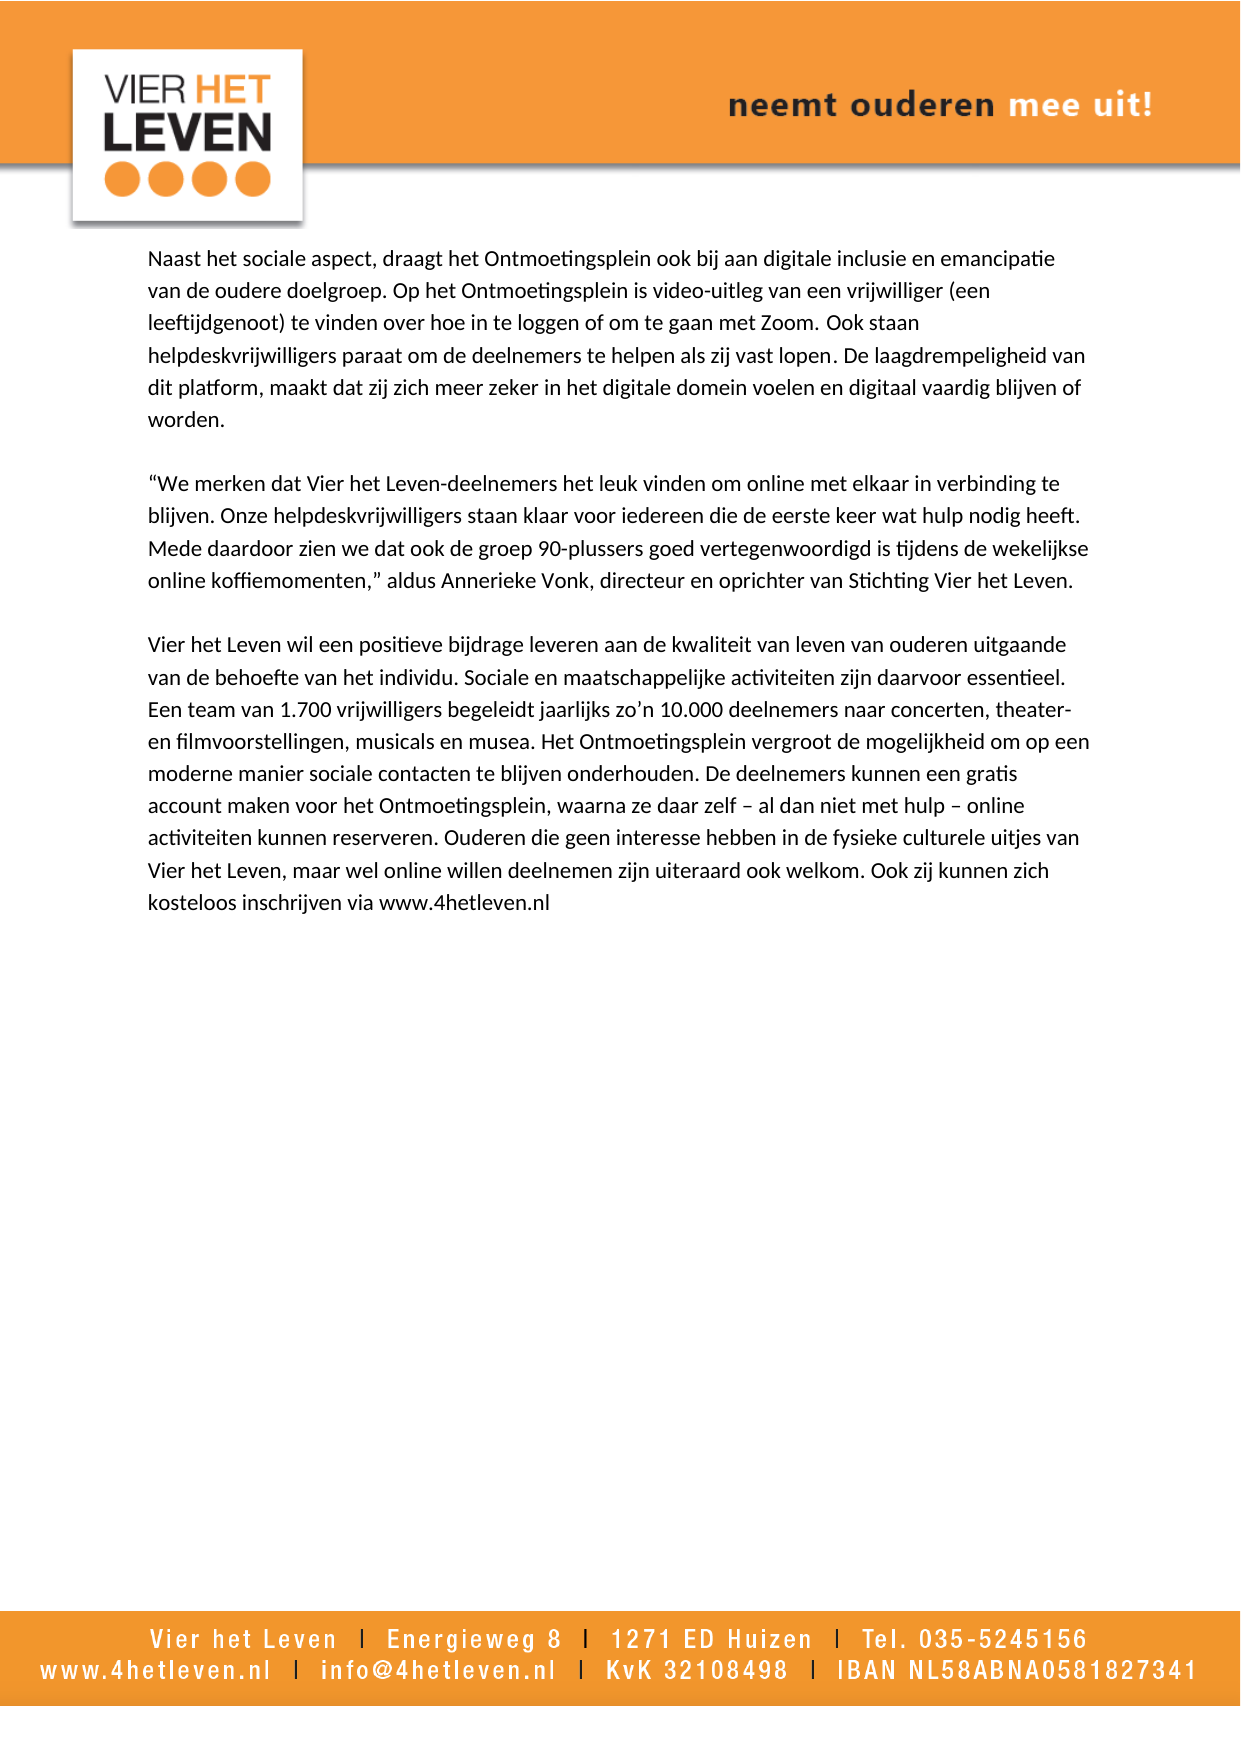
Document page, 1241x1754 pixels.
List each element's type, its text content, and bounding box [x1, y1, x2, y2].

text “We merken dat Vier het Leven-deelnemers het leuk vinden om online met elkaar in verbinding te blijven. Onze helpdeskvrijwilligers staan klaar voor iedereen die de eerste keer wat hulp nodig heeft. Mede daardoor zien we dat ook de groep 90-plussers goed vertegenwoordigd is tijdens de wekelijkse online koffiemomenten,” aldus Annerieke Vonk, directeur en oprichter van Stichting Vier het Leven. [148, 469, 1093, 594]
picture [0, 1611, 1241, 1706]
text Naast het sociale aspect, draagt het Ontmoetingsplein ook bij aan digitale inclusie en emancipatie van de oudere doelgroep. Op het Ontmoetingsplein is video-uitleg van een vrijwilliger (een leeftijdgenoot) te vinden over hoe in te loggen of om te gaan met Zoom. Ook staan helpdeskvrijwilligers paraat om de deelnemers te helpen als zij vast lopen. De laagdrempeligheid van dit platform, maakt dat zij zich meer zeker in het digitale domein voelen en digitaal vaardig blijven of worden. [148, 244, 1093, 433]
picture [0, 1, 1241, 229]
text Vier het Leven wil een positieve bijdrage leveren aan de kwaliteit van leven van ouderen uitgaande van de behoefte van het individu. Sociale en maatschappelijke activiteiten zijn daarvoor essentieel. Een team van 1.700 vrijwilligers begeleidt jaarlijks zo’n 10.000 deelnemers naar concerten, theater- en filmvoorstellingen, musicals en musea. Het Ontmoetingsplein vergroot de mogelijkheid om op een moderne manier sociale contacten te blijven onderhouden. De deelnemers kunnen een gratis account maken voor het Ontmoetingsplein, waarna ze daar zelf – al dan niet met hulp – online activiteiten kunnen reserveren. Ouderen die geen interesse hebben in de fysieke culturele uitjes van Vier het Leven, maar wel online willen deelnemen zijn uiteraard ook welkom. Ook zij kunnen zich kosteloos inschrijven via www.4hetleven.nl [148, 630, 1093, 916]
